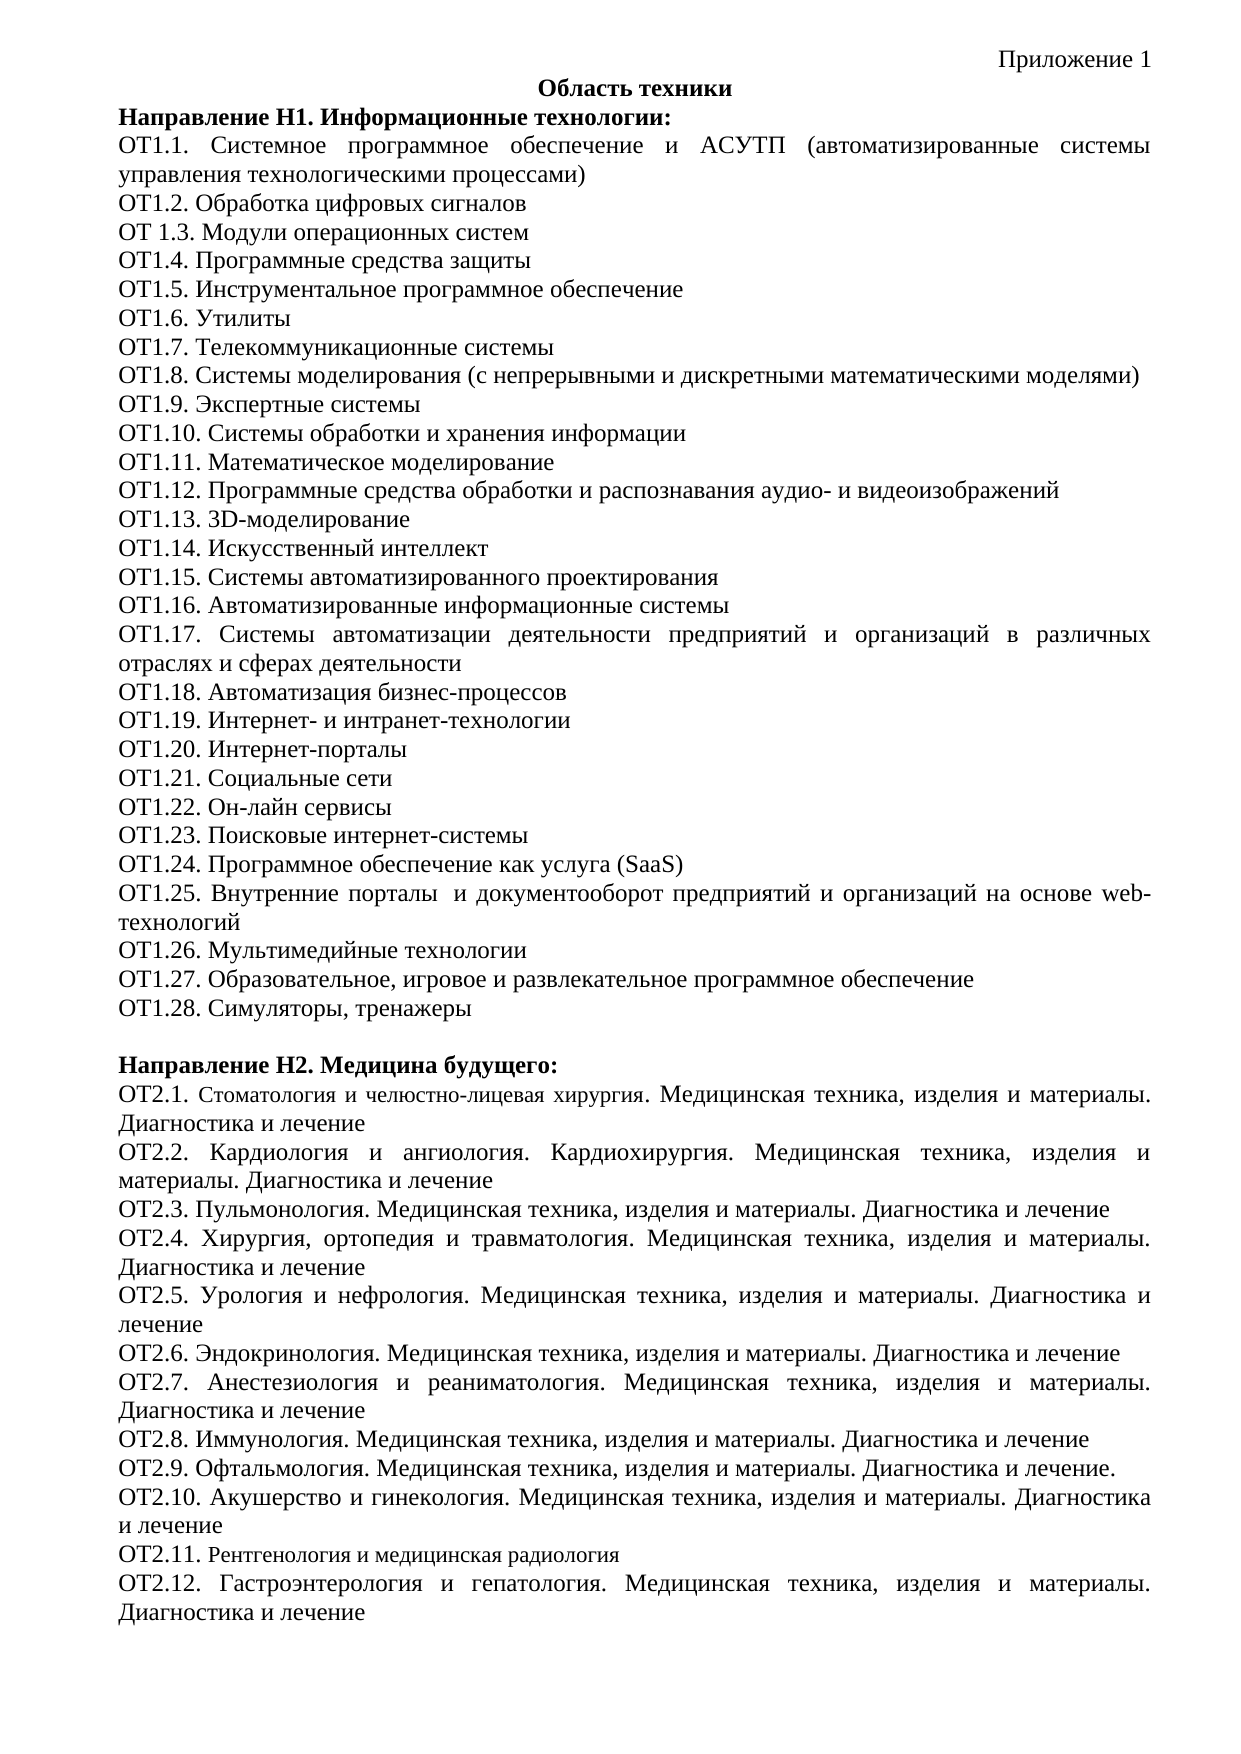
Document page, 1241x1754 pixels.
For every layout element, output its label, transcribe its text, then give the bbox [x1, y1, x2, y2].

text ОТ1.2. Обработка цифровых сигналов [118, 188, 1152, 217]
text ОТ2.2. Кардиология и ангиология. Кардиохирургия. Медицинская техника, изделия и материалы. Диагностика и лечение [118, 1137, 1152, 1194]
text Приложение 1 [118, 44, 1152, 73]
text ОТ2.6. Эндокринология. Медицинская техника, изделия и материалы. Диагностика и лечение [118, 1338, 1152, 1367]
text ОТ1.13. 3D-моделирование [118, 504, 1152, 533]
text ОТ2.10. Акушерство и гинекология. Медицинская техника, изделия и материалы. Диагностика и лечение [118, 1482, 1152, 1539]
text ОТ1.12. Программные средства обработки и распознавания аудио- и видеоизображений [118, 476, 1152, 504]
text ОТ1.10. Системы обработки и хранения информации [118, 418, 1152, 447]
text Направление Н1. Информационные технологии: [118, 102, 1152, 131]
text ОТ2.7. Анестезиология и реаниматология. Медицинская техника, изделия и материалы. Диагностика и лечение [118, 1367, 1152, 1424]
text ОТ1.23. Поисковые интернет-системы [118, 821, 1152, 849]
text ОТ1.21. Социальные сети [118, 763, 1152, 792]
text ОТ2.11. Рентгенология и медицинская радиология [118, 1539, 1152, 1568]
text ОТ1.6. Утилиты [118, 303, 1152, 332]
text ОТ1.16. Автоматизированные информационные системы [118, 591, 1152, 619]
text ОТ2.5. Урология и нефрология. Медицинская техника, изделия и материалы. Диагностика и лечение [118, 1281, 1152, 1338]
text ОТ2.4. Хирургия, ортопедия и травматология. Медицинская техника, изделия и материалы. Диагностика и лечение [118, 1223, 1152, 1281]
text Область техники [118, 73, 1152, 102]
text ОТ1.19. Интернет- и интранет-технологии [118, 706, 1152, 734]
text ОТ2.3. Пульмонология. Медицинская техника, изделия и материалы. Диагностика и лечение [118, 1194, 1152, 1223]
text ОТ1.7. Телекоммуникационные системы [118, 332, 1152, 361]
text ОТ1.18. Автоматизация бизнес-процессов [118, 677, 1152, 706]
text ОТ1.8. Системы моделирования (с непрерывными и дискретными математическими моделями) [118, 361, 1152, 389]
text Направление Н2. Медицина будущего: [118, 1051, 1152, 1079]
text ОТ1.9. Экспертные системы [118, 389, 1152, 418]
text ОТ2.12. Гастроэнтерология и гепатология. Медицинская техника, изделия и материалы. Диагностика и лечение [118, 1568, 1152, 1626]
text ОТ1.28. Симуляторы, тренажеры [118, 993, 1152, 1022]
text ОТ 1.3. Модули операционных систем [118, 217, 1152, 246]
text ОТ2.1. Стоматология и челюстно-лицевая хирургия. Медицинская техника, изделия и материалы. Диагностика и лечение [118, 1079, 1152, 1137]
text ОТ1.14. Искусственный интеллект [118, 533, 1152, 562]
text ОТ2.9. Офтальмология. Медицинская техника, изделия и материалы. Диагностика и лечение. [118, 1453, 1152, 1482]
text ОТ1.27. Образовательное, игровое и развлекательное программное обеспечение [118, 964, 1152, 993]
text ОТ1.11. Математическое моделирование [118, 447, 1152, 476]
text ОТ1.5. Инструментальное программное обеспечение [118, 274, 1152, 303]
text ОТ1.1. Системное программное обеспечение и АСУТП (автоматизированные системы управления технологическими процессами) [118, 131, 1152, 188]
text ОТ2.8. Иммунология. Медицинская техника, изделия и материалы. Диагностика и лечение [118, 1424, 1152, 1453]
text ОТ1.26. Мультимедийные технологии [118, 936, 1152, 964]
text ОТ1.22. Он-лайн сервисы [118, 792, 1152, 821]
text ОТ1.15. Системы автоматизированного проектирования [118, 562, 1152, 591]
text ОТ1.20. Интернет-порталы [118, 734, 1152, 763]
text ОТ1.17. Системы автоматизации деятельности предприятий и организаций в различных отраслях и сферах деятельности [118, 619, 1152, 677]
text ОТ1.25. Внутренние порталы и документооборот предприятий и организаций на основе web-технологий [118, 878, 1152, 936]
text ОТ1.4. Программные средства защиты [118, 246, 1152, 274]
text ОТ1.24. Программное обеспечение как услуга (SaaS) [118, 849, 1152, 878]
